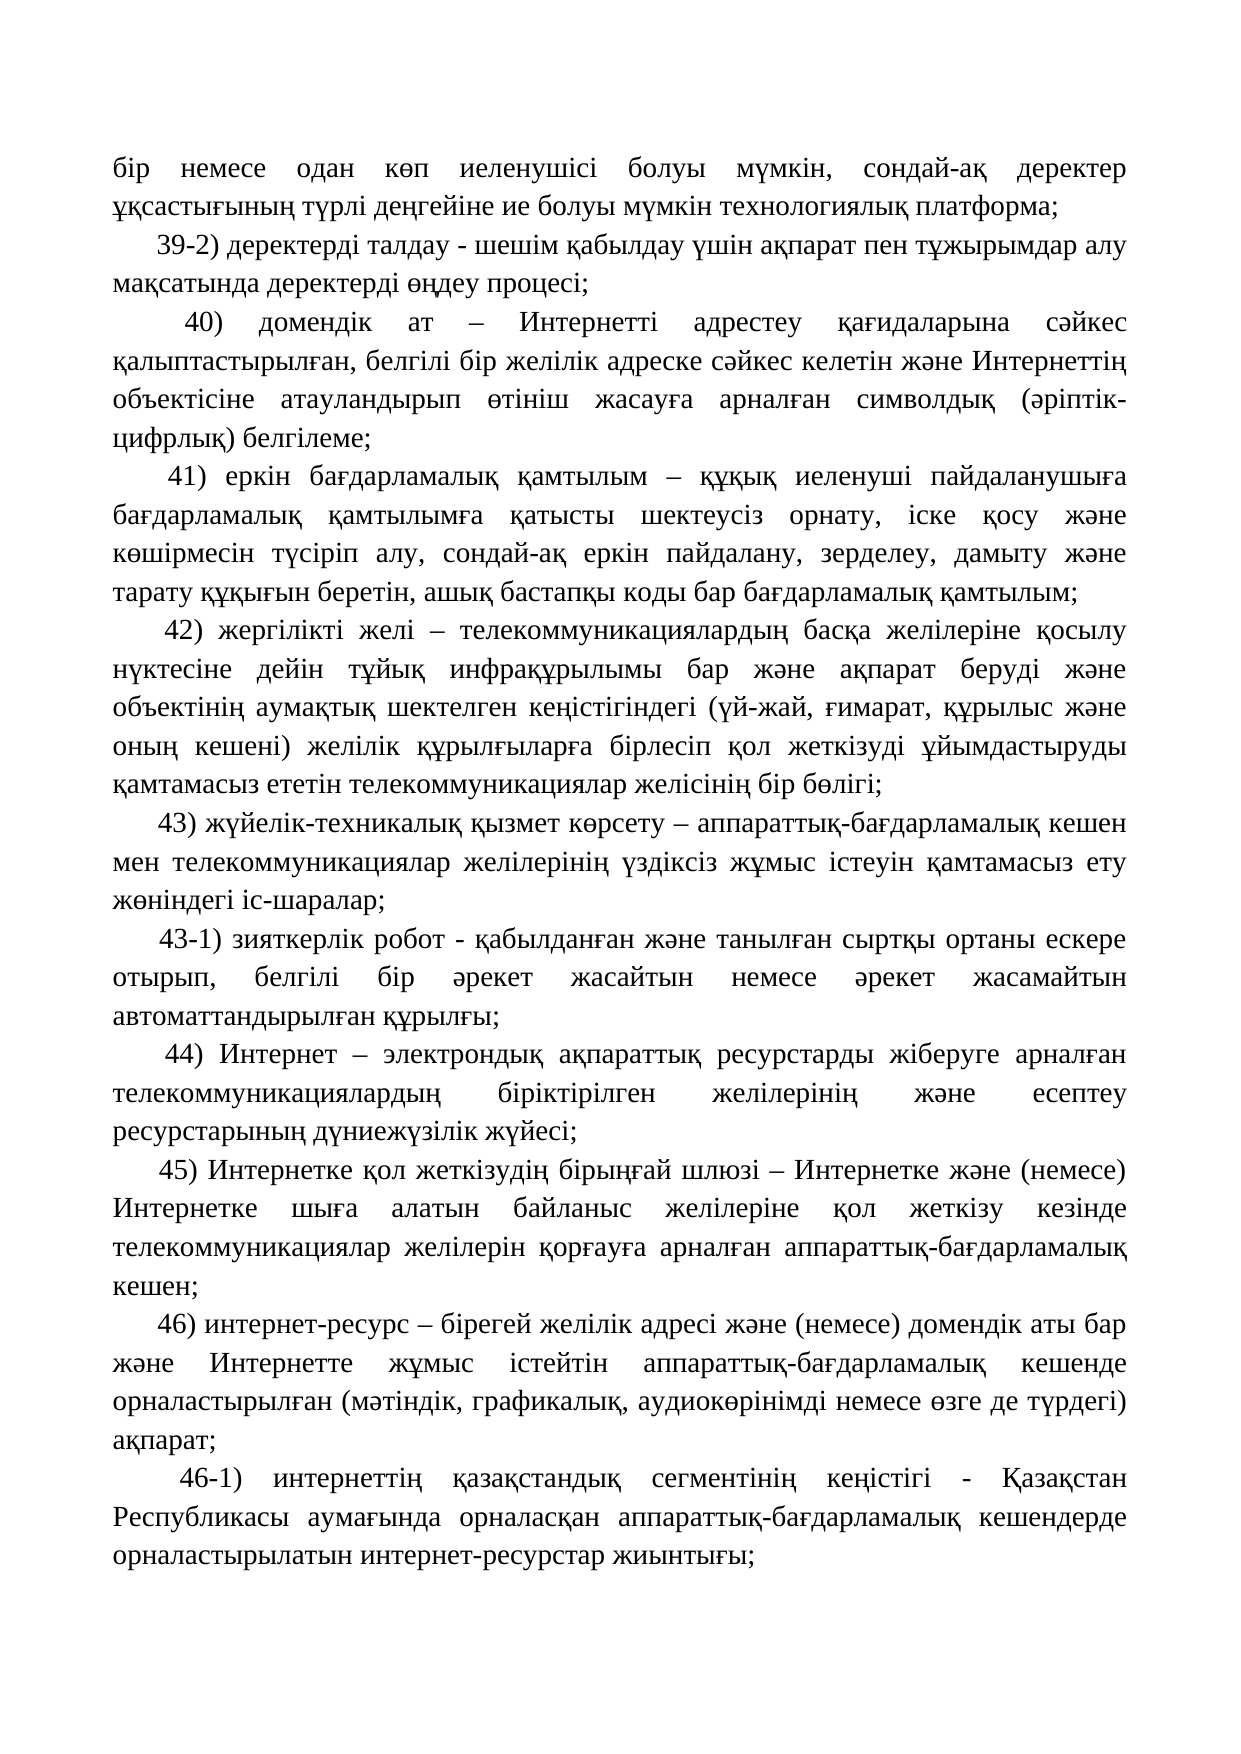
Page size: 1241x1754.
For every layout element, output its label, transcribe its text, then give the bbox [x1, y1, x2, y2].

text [112, 150, 1128, 222]
text 46-1) интернеттің қазақстандық сегментінің кеңістігі - Қазақстан Республикасы аумағында орналасқан аппараттық-бағдарламалық кешендерде орналастырылатын интернет-ресурстар жиынтығы; [112, 1460, 1128, 1571]
text 43) жүйелік-техникалық қызмет көрсету – аппараттық-бағдарламалық кешен мен телекоммуникациялар желілерінің үздіксіз жұмыс істеуін қамтамасыз ету жөніндегі іс-шаралар; [112, 805, 1128, 916]
text 40) домендiк ат – Интернетті адрестеу қағидаларына сәйкес қалыптастырылған, белгiлi бiр желiлiк адреске сәйкес келетiн және Интернеттің объектiсiне атауландырып өтініш жасауға арналған символдық (әрiптiк-цифрлық) белгiлеме; [112, 304, 1128, 453]
text 45) Интернетке қол жеткізудің бірыңғай шлюзі – Интернетке және (немесе) Интернетке шыға алатын байланыс желілеріне қол жеткізу кезінде телекоммуникациялар желілерін қорғауға арналған аппараттық-бағдарламалық кешен; [112, 1152, 1128, 1301]
text 42) жергілікті желі – телекоммуникациялардың басқа желілеріне қосылу нүктесіне дейін тұйық инфрақұрылымы бар және ақпарат беруді және объектінің аумақтық шектелген кеңістігіндегі (үй-жай, ғимарат, құрылыс және оның кешені) желілік құрылғыларға бірлесіп қол жеткізуді ұйымдастыруды қамтамасыз ететін телекоммуникациялар желісінің бір бөлігі; [112, 612, 1128, 800]
text 44) Интернет – электрондық ақпараттық ресурстарды жіберуге арналған телекоммуникациялардың біріктірілген желілерінің және есептеу ресурстарының дүниежүзілік жүйесі; [112, 1036, 1128, 1147]
text 41) еркін бағдарламалық қамтылым – құқық иеленуші пайдаланушыға бағдарламалық қамтылымға қатысты шектеусіз орнату, іске қосу және көшірмесін түсіріп алу, сондай-ақ еркін пайдалану, зерделеу, дамыту және тарату құқығын беретін, ашық бастапқы коды бар бағдарламалық қамтылым; [112, 458, 1128, 607]
text 39-2) деректерді талдау - шешім қабылдау үшін ақпарат пен тұжырымдар алу мақсатында деректерді өңдеу процесі; [112, 227, 1128, 299]
text 43-1) зияткерлік робот - қабылданған және танылған сыртқы ортаны ескере отырып, белгілі бір әрекет жасайтын немесе әрекет жасамайтын автоматтандырылған құрылғы; [112, 921, 1128, 1031]
text 46) интернет-ресурс – бірегей желілік адресі және (немесе) домендік аты бар және Интернетте жұмыс істейтін аппараттық-бағдарламалық кешенде орналастырылған (мәтіндік, графикалық, аудиокөрінімді немесе өзге де түрдегі) ақпарат; [112, 1306, 1128, 1455]
